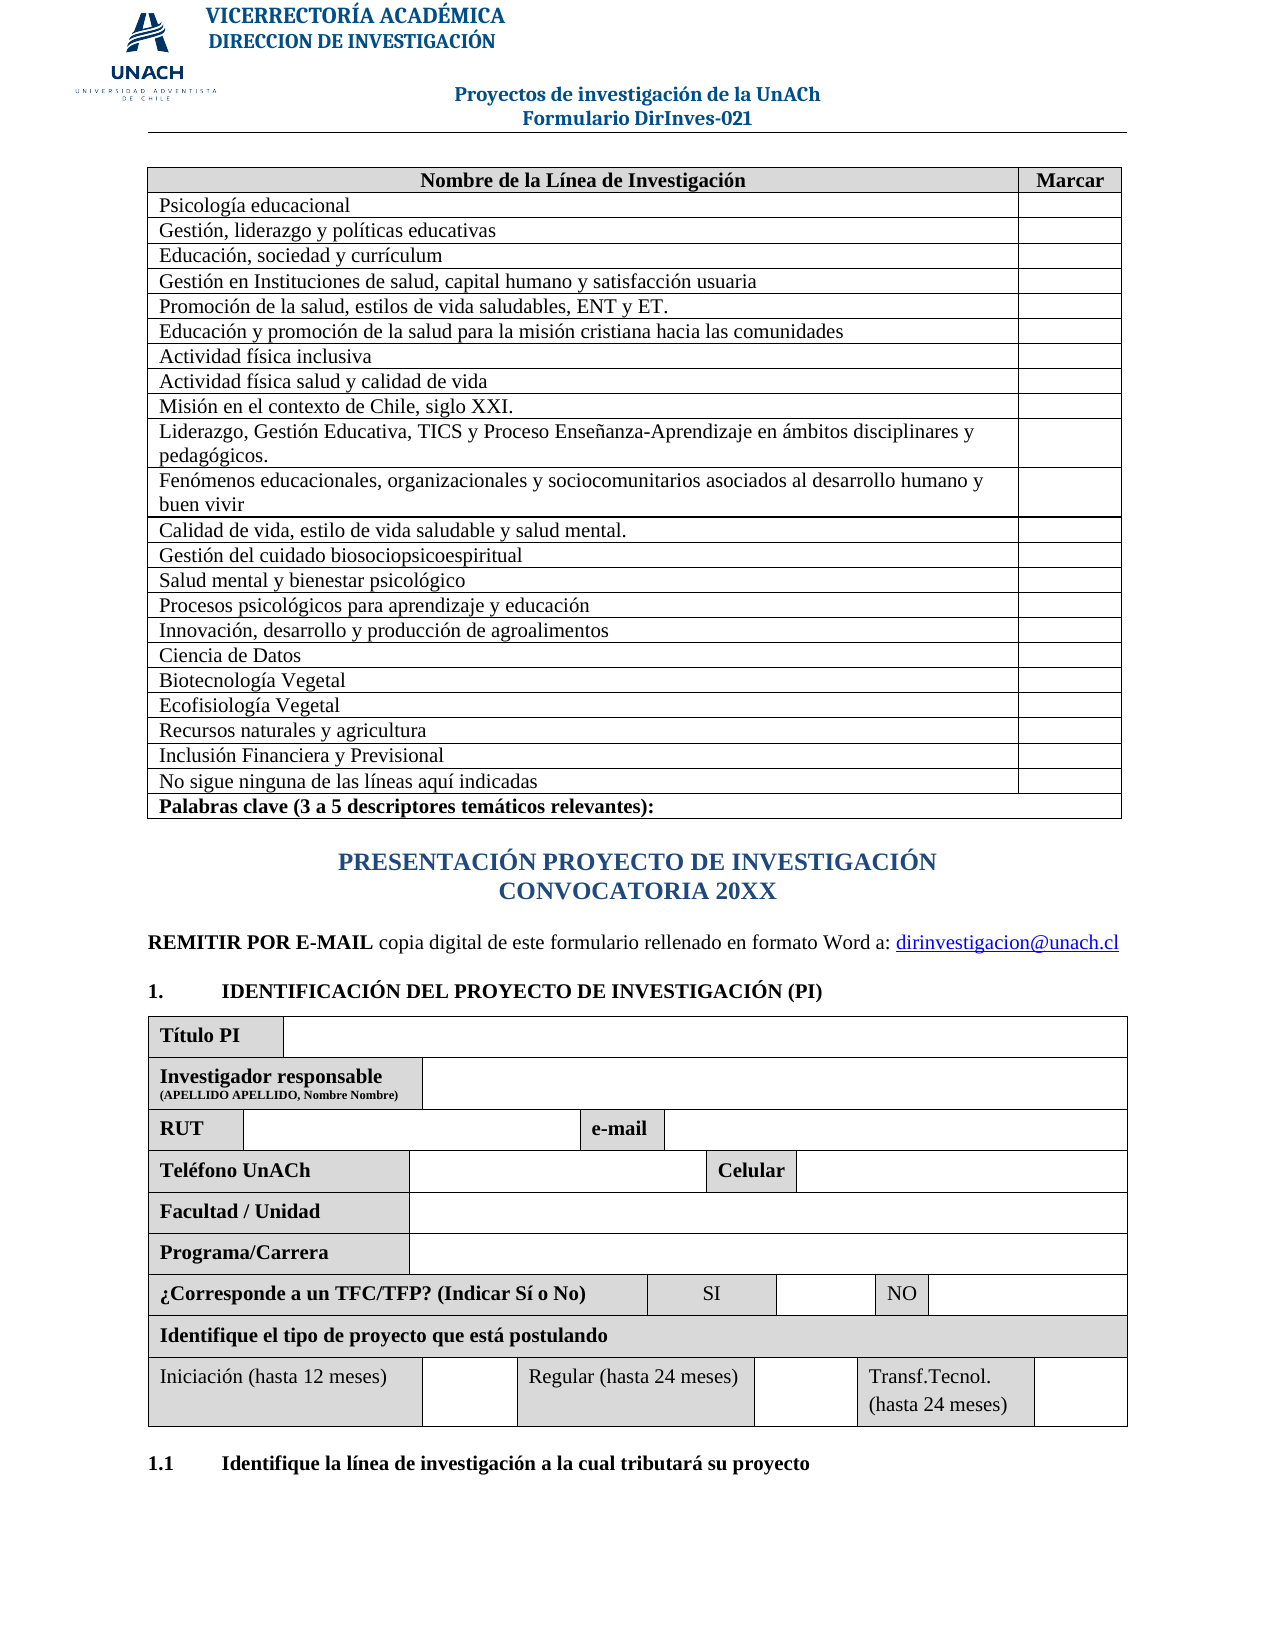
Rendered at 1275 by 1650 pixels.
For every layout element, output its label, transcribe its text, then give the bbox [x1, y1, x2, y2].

table_cell Innovación, desarrollo y producción de agroalimentos [148, 618, 1018, 642]
table_cell [244, 1110, 580, 1150]
table_cell Facultad / Unidad [149, 1193, 409, 1233]
table_cell ¿Corresponde a un TFC/TFP? (Indicar Sí o No) [149, 1275, 647, 1315]
table_header [284, 1017, 1127, 1057]
table_cell RUT [149, 1110, 243, 1150]
table_cell NO [876, 1275, 928, 1315]
picture [56, 0, 239, 117]
text 1. IDENTIFICACIÓN DEL PROYECTO DE INVESTIGACIÓN (PI) [148, 979, 1127, 1003]
table_cell [1019, 319, 1121, 343]
table_cell Transf.Tecnol. (hasta 24 meses) [858, 1358, 1034, 1426]
table_cell Misión en el contexto de Chile, siglo XXI. [148, 394, 1018, 418]
table_cell Investigador responsable (APELLIDO APELLIDO, Nombre Nombre) [149, 1058, 422, 1109]
table_cell Educación y promoción de la salud para la misión cristiana hacia las comunidades [148, 319, 1018, 343]
table_cell [797, 1151, 1127, 1192]
table_cell [1019, 693, 1121, 717]
table_cell [1019, 744, 1121, 767]
table_cell [1019, 643, 1121, 667]
table_cell Fenómenos educacionales, organizacionales y sociocomunitarios asociados al desarrollo humano y buen vivir [148, 468, 1018, 516]
table_cell [777, 1275, 875, 1315]
table_cell Iniciación (hasta 12 meses) [149, 1358, 422, 1426]
table_header Marcar [1019, 168, 1121, 192]
table_cell [1019, 294, 1121, 318]
table_cell Procesos psicológicos para aprendizaje y educación [148, 593, 1018, 617]
table_cell Gestión en Instituciones de salud, capital humano y satisfacción usuaria [148, 269, 1018, 293]
table_cell [1019, 718, 1121, 742]
table_cell [1019, 244, 1121, 267]
table_cell Actividad física salud y calidad de vida [148, 369, 1018, 393]
table_cell e-mail [581, 1110, 664, 1150]
table_cell No sigue ninguna de las líneas aquí indicadas [148, 769, 1018, 793]
table_cell [1019, 543, 1121, 567]
table_cell [1019, 618, 1121, 642]
table_cell [1019, 193, 1121, 217]
table_cell Ecofisiología Vegetal [148, 693, 1018, 717]
table_cell [1019, 394, 1121, 418]
table_cell Gestión, liderazgo y políticas educativas [148, 218, 1018, 242]
table_cell Ciencia de Datos [148, 643, 1018, 667]
table_cell [1019, 218, 1121, 242]
table_cell Inclusión Financiera y Previsional [148, 744, 1018, 767]
text REMITIR POR E-MAIL copia digital de este formulario rellenado en formato Word a: dirinvestigacion@unach.cl [148, 930, 1127, 954]
table_cell [410, 1193, 1127, 1233]
table_cell [665, 1110, 1127, 1150]
table_cell Teléfono UnACh [149, 1151, 409, 1192]
table_cell Actividad física inclusiva [148, 344, 1018, 368]
table_cell [423, 1358, 517, 1426]
table_cell [410, 1234, 1127, 1274]
table_cell Regular (hasta 24 meses) [518, 1358, 754, 1426]
table_cell Educación, sociedad y currículum [148, 244, 1018, 267]
table_cell [423, 1058, 1127, 1109]
table_cell Liderazgo, Gestión Educativa, TICS y Proceso Enseñanza-Aprendizaje en ámbitos disciplinares y pedagógicos. [148, 419, 1018, 467]
table_cell Palabras clave (3 a 5 descriptores temáticos relevantes): [148, 794, 1121, 818]
table_cell [1019, 668, 1121, 692]
table_cell [1019, 518, 1121, 542]
table_cell Psicología educacional [148, 193, 1018, 217]
table_cell [1019, 593, 1121, 617]
table_cell Recursos naturales y agricultura [148, 718, 1018, 742]
table_cell Gestión del cuidado biosociopsicoespiritual [148, 543, 1018, 567]
table_cell SI [648, 1275, 776, 1315]
table_header Nombre de la Línea de Investigación [148, 168, 1018, 192]
picture [232, 9, 239, 22]
table_cell [1019, 369, 1121, 393]
table_cell [1019, 568, 1121, 592]
text 1.1 Identifique la línea de investigación a la cual tributará su proyecto [148, 1451, 1127, 1475]
table_cell [1035, 1358, 1127, 1426]
table_cell [755, 1358, 857, 1426]
table_cell [1019, 769, 1121, 793]
table_cell [929, 1275, 1127, 1315]
table_cell [410, 1151, 706, 1192]
text PRESENTACIÓN PROYECTO DE INVESTIGACIÓN [148, 847, 1127, 876]
table_header Título PI [149, 1017, 283, 1057]
table_cell [1019, 269, 1121, 293]
table_cell Salud mental y bienestar psicológico [148, 568, 1018, 592]
table_cell Biotecnología Vegetal [148, 668, 1018, 692]
table_cell Calidad de vida, estilo de vida saludable y salud mental. [148, 518, 1018, 542]
text CONVOCATORIA 20XX [148, 876, 1127, 905]
table_cell Identifique el tipo de proyecto que está postulando [149, 1316, 1127, 1357]
table_cell Promoción de la salud, estilos de vida saludables, ENT y ET. [148, 294, 1018, 318]
table_cell [1019, 344, 1121, 368]
table_cell [1019, 468, 1121, 516]
table_cell Celular [707, 1151, 796, 1192]
table_cell [1019, 419, 1121, 467]
table_cell Programa/Carrera [149, 1234, 409, 1274]
